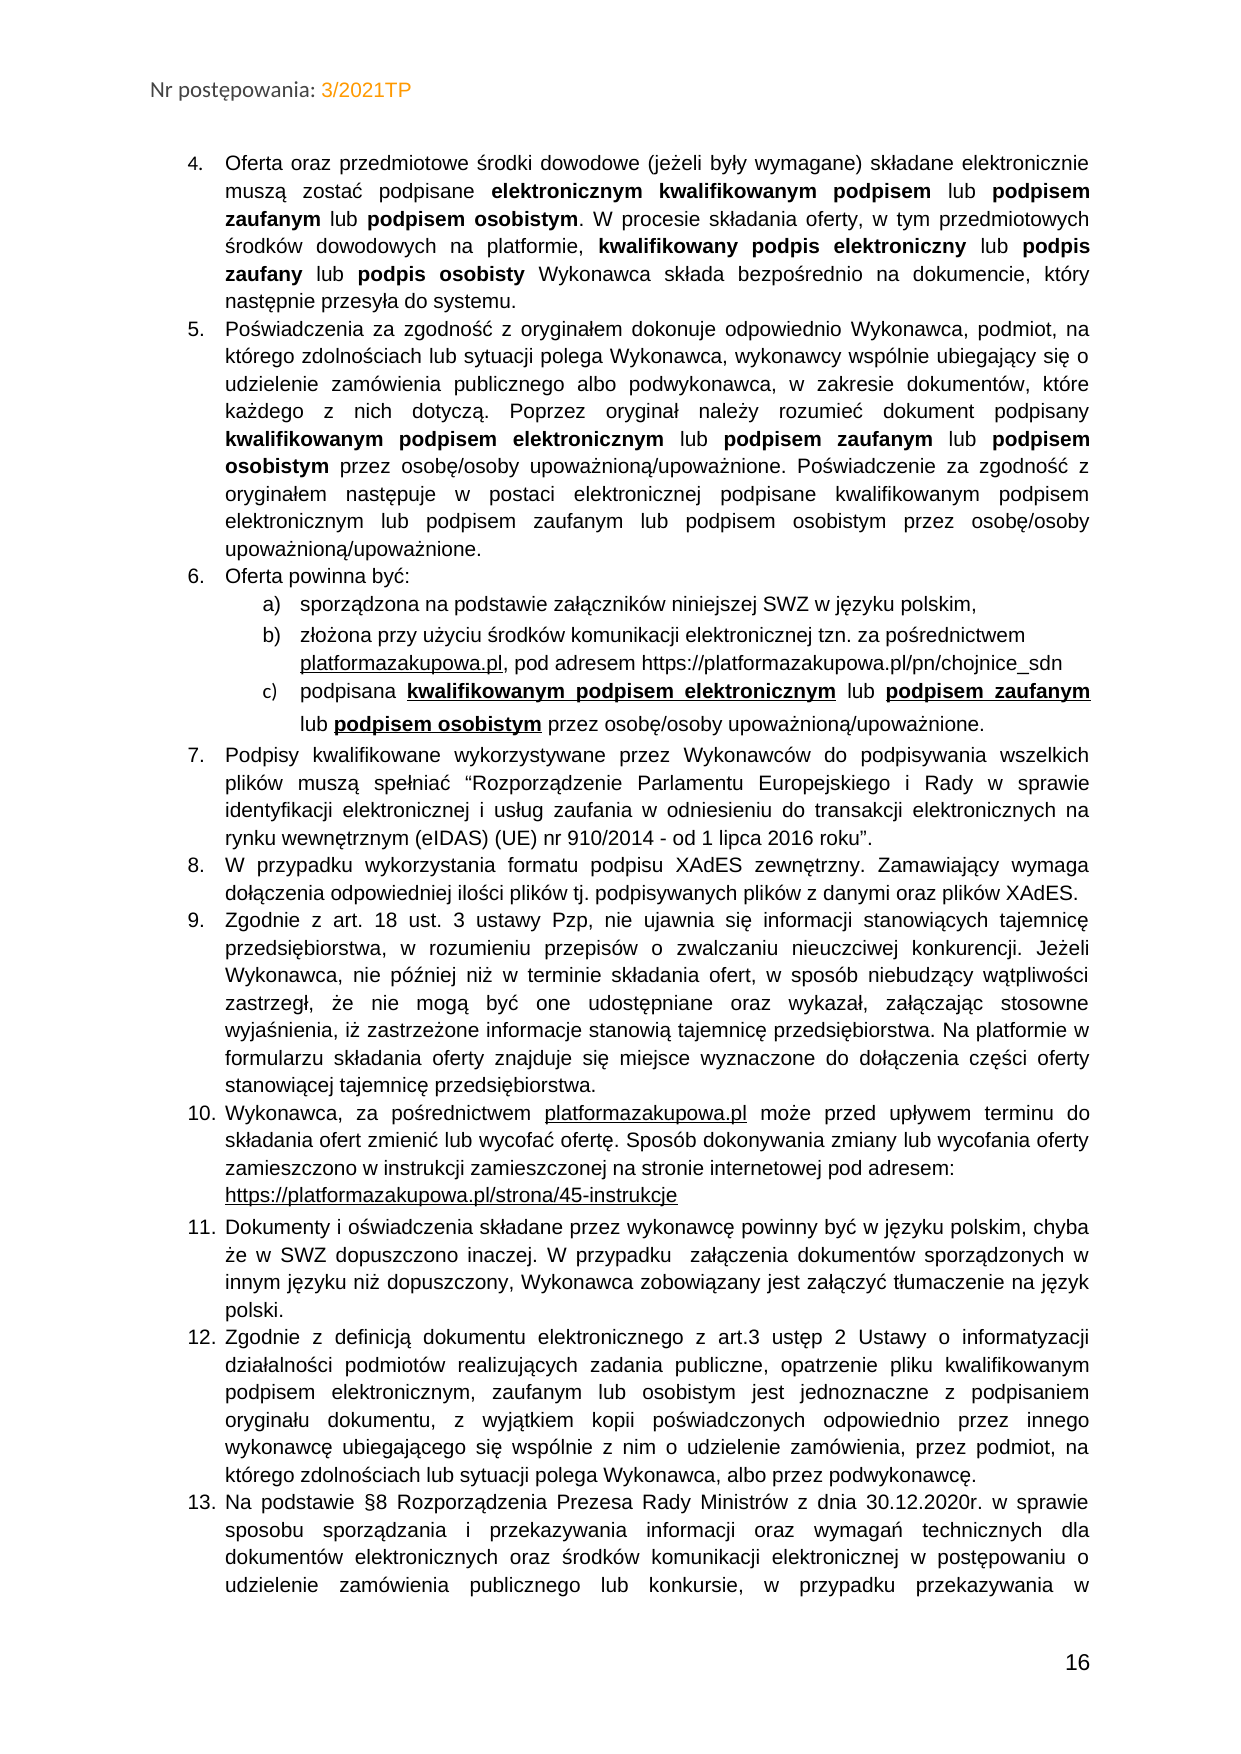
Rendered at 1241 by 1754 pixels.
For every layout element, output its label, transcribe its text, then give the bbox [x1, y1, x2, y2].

list podpisana kwalifikowanym podpisem elektronicznym lub podpisem zaufanym lub podpisem osobistym przez osobę/osoby upoważnioną/upoważnione. [262, 678, 1090, 735]
list sporządzona na podstawie załączników niniejszej SWZ w języku polskim, [262, 591, 1090, 615]
list Oferta oraz przedmiotowe środki dowodowe (jeżeli były wymagane) składane elektronicznie muszą zostać podpisane elektronicznym kwalifikowanym podpisem lub podpisem zaufanym lub podpisem osobistym. W procesie składania oferty, w tym przedmiotowych środków dowodowych na platformie, kwalifikowany podpis elektroniczny lub podpis zaufany lub podpis osobisty Wykonawca składa bezpośrednio na dokumencie, który następnie przesyła do systemu. [187, 150, 1090, 313]
list złożona przy użyciu środków komunikacji elektronicznej tzn. za pośrednictwem platformazakupowa.pl, pod adresem https://platformazakupowa.pl/pn/chojnice_sdn [262, 623, 1090, 675]
list Wykonawca, za pośrednictwem platformazakupowa.pl może przed upływem terminu do składania ofert zmienić lub wycofać ofertę. Sposób dokonywania zmiany lub wycofania oferty zamieszczono w instrukcji zamieszczonej na stronie internetowej pod adresem: [187, 1101, 1090, 1180]
list Zgodnie z art. 18 ust. 3 ustawy Pzp, nie ujawnia się informacji stanowiących tajemnicę przedsiębiorstwa, w rozumieniu przepisów o zwalczaniu nieuczciwej konkurencji. Jeżeli Wykonawca, nie później niż w terminie składania ofert, w sposób niebudzący wątpliwości zastrzegł, że nie mogą być one udostępniane oraz wykazał, załączając stosowne wyjaśnienia, iż zastrzeżone informacje stanowią tajemnicę przedsiębiorstwa. Na platformie w formularzu składania oferty znajduje się miejsce wyznaczone do dołączenia części oferty stanowiącej tajemnicę przedsiębiorstwa. [187, 908, 1090, 1097]
text https://platformazakupowa.pl/strona/45-instrukcje [225, 1183, 1090, 1207]
list Podpisy kwalifikowane wykorzystywane przez Wykonawców do podpisywania wszelkich plików muszą spełniać “Rozporządzenie Parlamentu Europejskiego i Rady w sprawie identyfikacji elektronicznej i usług zaufania w odniesieniu do transakcji elektronicznych na rynku wewnętrznym (eIDAS) (UE) nr 910/2014 - od 1 lipca 2016 roku”. [187, 743, 1090, 850]
list Zgodnie z definicją dokumentu elektronicznego z art.3 ustęp 2 Ustawy o informatyzacji działalności podmiotów realizujących zadania publiczne, opatrzenie pliku kwalifikowanym podpisem elektronicznym, zaufanym lub osobistym jest jednoznaczne z podpisaniem oryginału dokumentu, z wyjątkiem kopii poświadczonych odpowiednio przez innego wykonawcę ubiegającego się wspólnie z nim o udzielenie zamówienia, przez podmiot, na którego zdolnościach lub sytuacji polega Wykonawca, albo przez podwykonawcę. [187, 1325, 1090, 1486]
list Oferta powinna być: [187, 564, 1090, 588]
list Dokumenty i oświadczenia składane przez wykonawcę powinny być w języku polskim, chyba że w SWZ dopuszczono inaczej. W przypadku załączenia dokumentów sporządzonych w innym języku niż dopuszczony, Wykonawca zobowiązany jest załączyć tłumaczenie na język polski. [187, 1215, 1090, 1321]
subtitle Poświadczenia za zgodność z oryginałem dokonuje odpowiednio Wykonawca, podmiot, na którego zdolnościach lub sytuacji polega Wykonawca, wykonawcy wspólnie ubiegający się o udzielenie zamówienia publicznego albo podwykonawca, w zakresie dokumentów, które każdego z nich dotyczą. Poprzez oryginał należy rozumieć dokument podpisany kwalifikowanym podpisem elektronicznym lub podpisem zaufanym lub podpisem osobistym przez osobę/osoby upoważnioną/upoważnione. Poświadczenie za zgodność z oryginałem następuje w postaci elektronicznej podpisane kwalifikowanym podpisem elektronicznym lub podpisem zaufanym lub podpisem osobistym przez osobę/osoby upoważnioną/upoważnione. [187, 316, 1090, 560]
list W przypadku wykorzystania formatu podpisu XAdES zewnętrzny. Zamawiający wymaga dołączenia odpowiedniej ilości plików tj. podpisywanych plików z danymi oraz plików XAdES. [187, 853, 1090, 905]
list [187, 1490, 1090, 1596]
